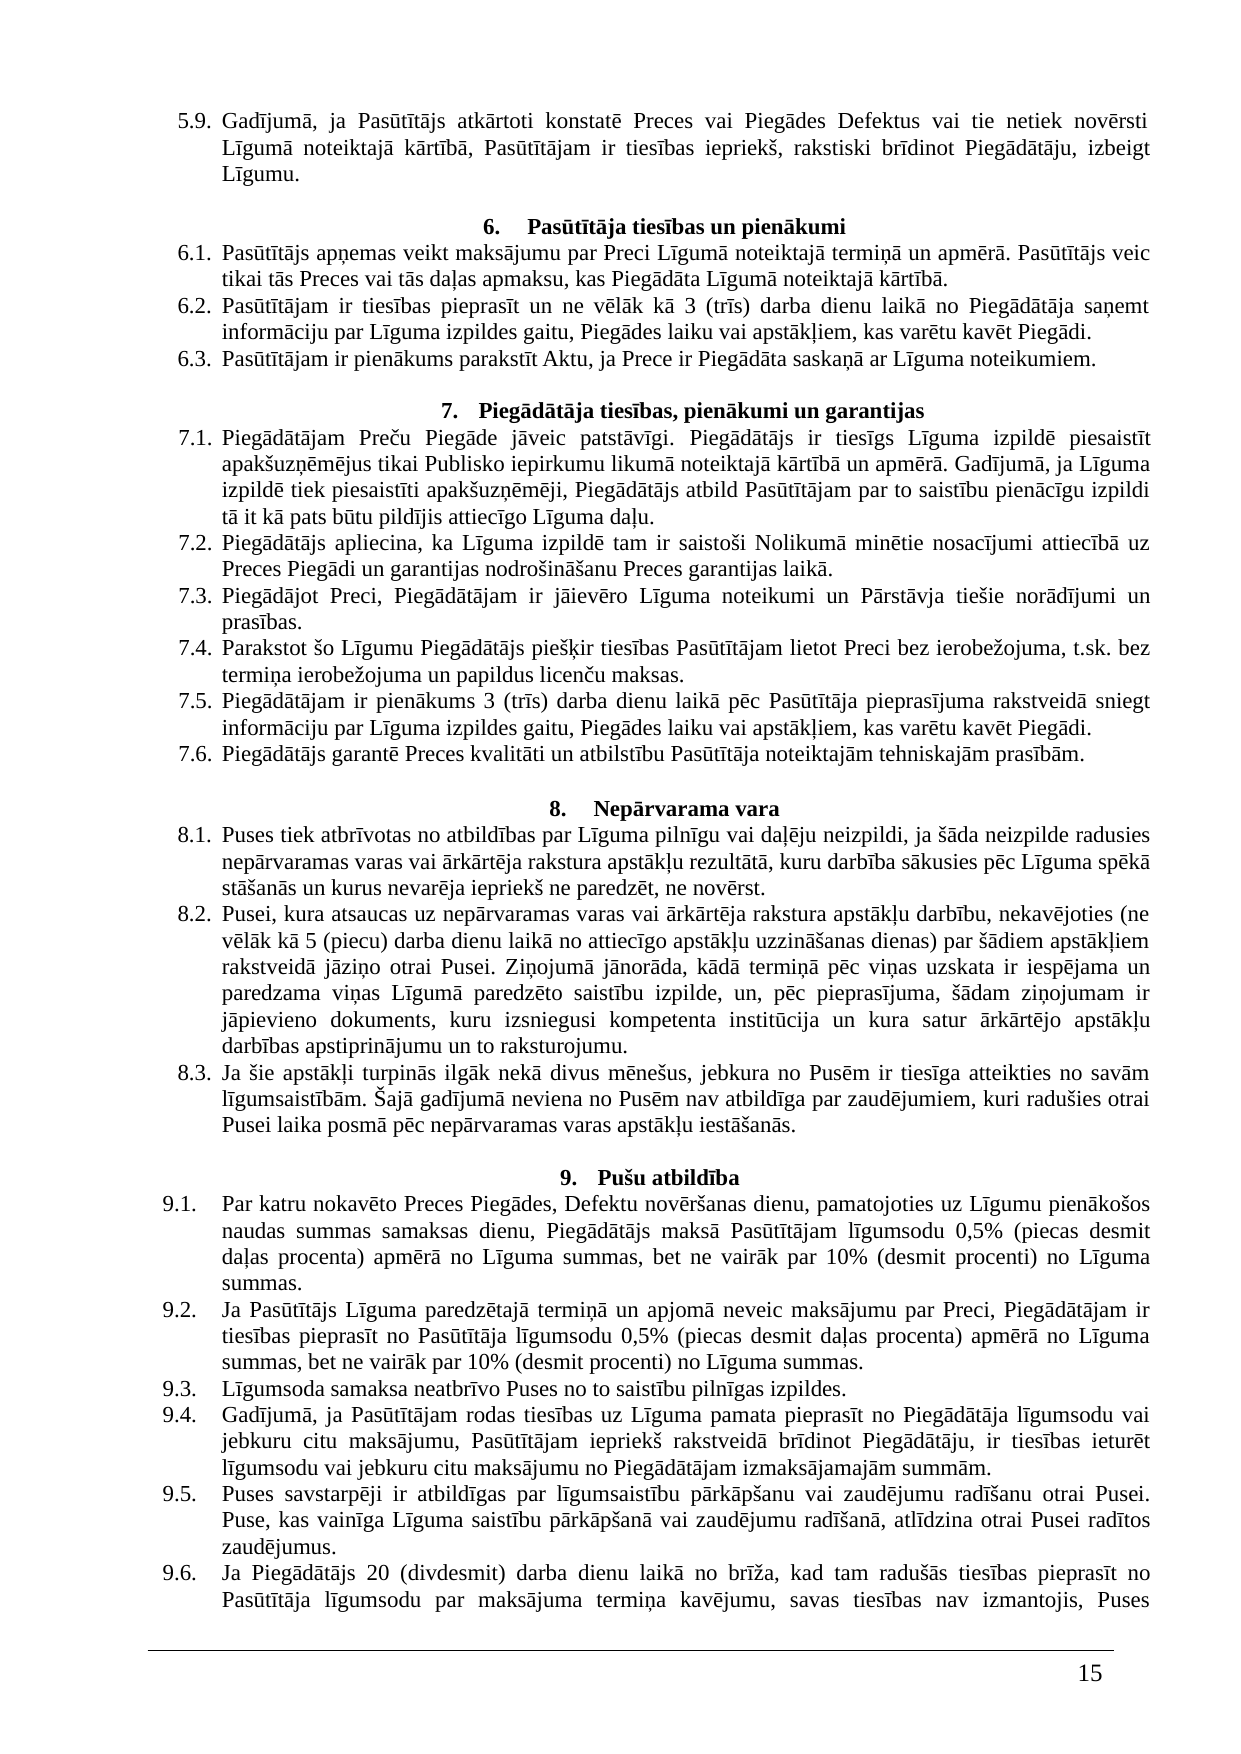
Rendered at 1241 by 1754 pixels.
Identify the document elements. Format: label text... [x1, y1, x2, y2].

list Ja Pasūtītājs Līguma paredzētajā termiņā un apjomā neveic maksājumu par Preci, Piegādātājam ir tiesības pieprasīt no Pasūtītāja līgumsodu 0,5% (piecas desmit daļas procenta) apmērā no Līguma summas, bet ne vairāk par 10% (desmit procenti) no Līguma summas. [162, 1296, 1152, 1375]
list Līgumsoda samaksa neatbrīvo Puses no to saistību pilnīgas izpildes. [162, 1375, 1152, 1401]
list Piegādātājam Preču Piegāde jāveic patstāvīgi. Piegādātājs ir tiesīgs Līguma izpildē piesaistīt apakšuzņēmējus tikai Publisko iepirkumu likumā noteiktajā kārtībā un apmērā. Gadījumā, ja Līguma izpildē tiek piesaistīti apakšuzņēmēji, Piegādātājs atbild Pasūtītājam par to saistību pienācīgu izpildi tā it kā pats būtu pildījis attiecīgo Līguma daļu. [178, 424, 1152, 529]
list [162, 1559, 1152, 1612]
list Pušu atbildība [148, 1164, 1152, 1190]
list Pasūtītāja tiesības un pienākumi [177, 213, 1152, 239]
list Piegādātājs apliecina, ka Līguma izpildē tam ir saistoši Nolikumā minētie nosacījumi attiecībā uz Preces Piegādi un garantijas nodrošināšanu Preces garantijas laikā. [178, 529, 1152, 582]
list Piegādātājs garantē Preces kvalitāti un atbilstību Pasūtītāja noteiktajām tehniskajām prasībām. [178, 740, 1152, 766]
list Puses savstarpēji ir atbildīgas par līgumsaistību pārkāpšanu vai zaudējumu radīšanu otrai Pusei. Puse, kas vainīga Līguma saistību pārkāpšanā vai zaudējumu radīšanā, atlīdzina otrai Pusei radītos zaudējumus. [162, 1480, 1152, 1559]
list Par katru nokavēto Preces Piegādes, Defektu novēršanas dienu, pamatojoties uz Līgumu pienākošos naudas summas samaksas dienu, Piegādātājs maksā Pasūtītājam līgumsodu 0,5% (piecas desmit daļas procenta) apmērā no Līguma summas, bet ne vairāk par 10% (desmit procenti) no Līguma summas. [162, 1190, 1152, 1296]
list Piegādātājam ir pienākums 3 (trīs) darba dienu laikā pēc Pasūtītāja pieprasījuma rakstveidā sniegt informāciju par Līguma izpildes gaitu, Piegādes laiku vai apstākļiem, kas varētu kavēt Piegādi. [178, 687, 1152, 740]
list Puses tiek atbrīvotas no atbildības par Līguma pilnīgu vai daļēju neizpildi, ja šāda neizpilde radusies nepārvaramas varas vai ārkārtēja rakstura apstākļu rezultātā, kuru darbība sākusies pēc Līguma spēkā stāšanās un kurus nevarēja iepriekš ne paredzēt, ne novērst. [177, 821, 1152, 900]
list Parakstot šo Līgumu Piegādātājs piešķir tiesības Pasūtītājam lietot Preci bez ierobežojuma, t.sk. bez termiņa ierobežojuma un papildus licenču maksas. [178, 634, 1152, 687]
list Piegādātāja tiesības, pienākumi un garantijas [214, 397, 1152, 424]
list Pasūtītājam ir tiesības pieprasīt un ne vēlāk kā 3 (trīs) darba dienu laikā no Piegādātāja saņemt informāciju par Līguma izpildes gaitu, Piegādes laiku vai apstākļiem, kas varētu kavēt Piegādi. [177, 292, 1152, 344]
list Pasūtītājam ir pienākums parakstīt Aktu, ja Prece ir Piegādāta saskaņā ar Līguma noteikumiem. [177, 344, 1152, 371]
list Nepārvarama vara [177, 795, 1152, 821]
list Pasūtītājs apņemas veikt maksājumu par Preci Līgumā noteiktajā termiņā un apmērā. Pasūtītājs veic tikai tās Preces vai tās daļas apmaksu, kas Piegādāta Līgumā noteiktajā kārtībā. [177, 239, 1152, 292]
list Piegādājot Preci, Piegādātājam ir jāievēro Līguma noteikumi un Pārstāvja tiešie norādījumi un prasības. [178, 582, 1152, 634]
list Ja šie apstākļi turpinās ilgāk nekā divus mēnešus, jebkura no Pusēm ir tiesīga atteikties no savām līgumsaistībām. Šajā gadījumā neviena no Pusēm nav atbildīga par zaudējumiem, kuri radušies otrai Pusei laika posmā pēc nepārvaramas varas apstākļu iestāšanās. [177, 1058, 1152, 1138]
list Gadījumā, ja Pasūtītājam rodas tiesības uz Līguma pamata pieprasīt no Piegādātāja līgumsodu vai jebkuru citu maksājumu, Pasūtītājam iepriekš rakstveidā brīdinot Piegādātāju, ir tiesības ieturēt līgumsodu vai jebkuru citu maksājumu no Piegādātājam izmaksājamajām summām. [162, 1401, 1152, 1480]
list Pusei, kura atsaucas uz nepārvaramas varas vai ārkārtēja rakstura apstākļu darbību, nekavējoties (ne vēlāk kā 5 (piecu) darba dienu laikā no attiecīgo apstākļu uzzināšanas dienas) par šādiem apstākļiem rakstveidā jāziņo otrai Pusei. Ziņojumā jānorāda, kādā termiņā pēc viņas uzskata ir iespējama un paredzama viņas Līgumā paredzēto saistību izpilde, un, pēc pieprasījuma, šādam ziņojumam ir jāpievieno dokuments, kuru izsniegusi kompetenta institūcija un kura satur ārkārtējo apstākļu darbības apstiprinājumu un to raksturojumu. [177, 900, 1152, 1058]
